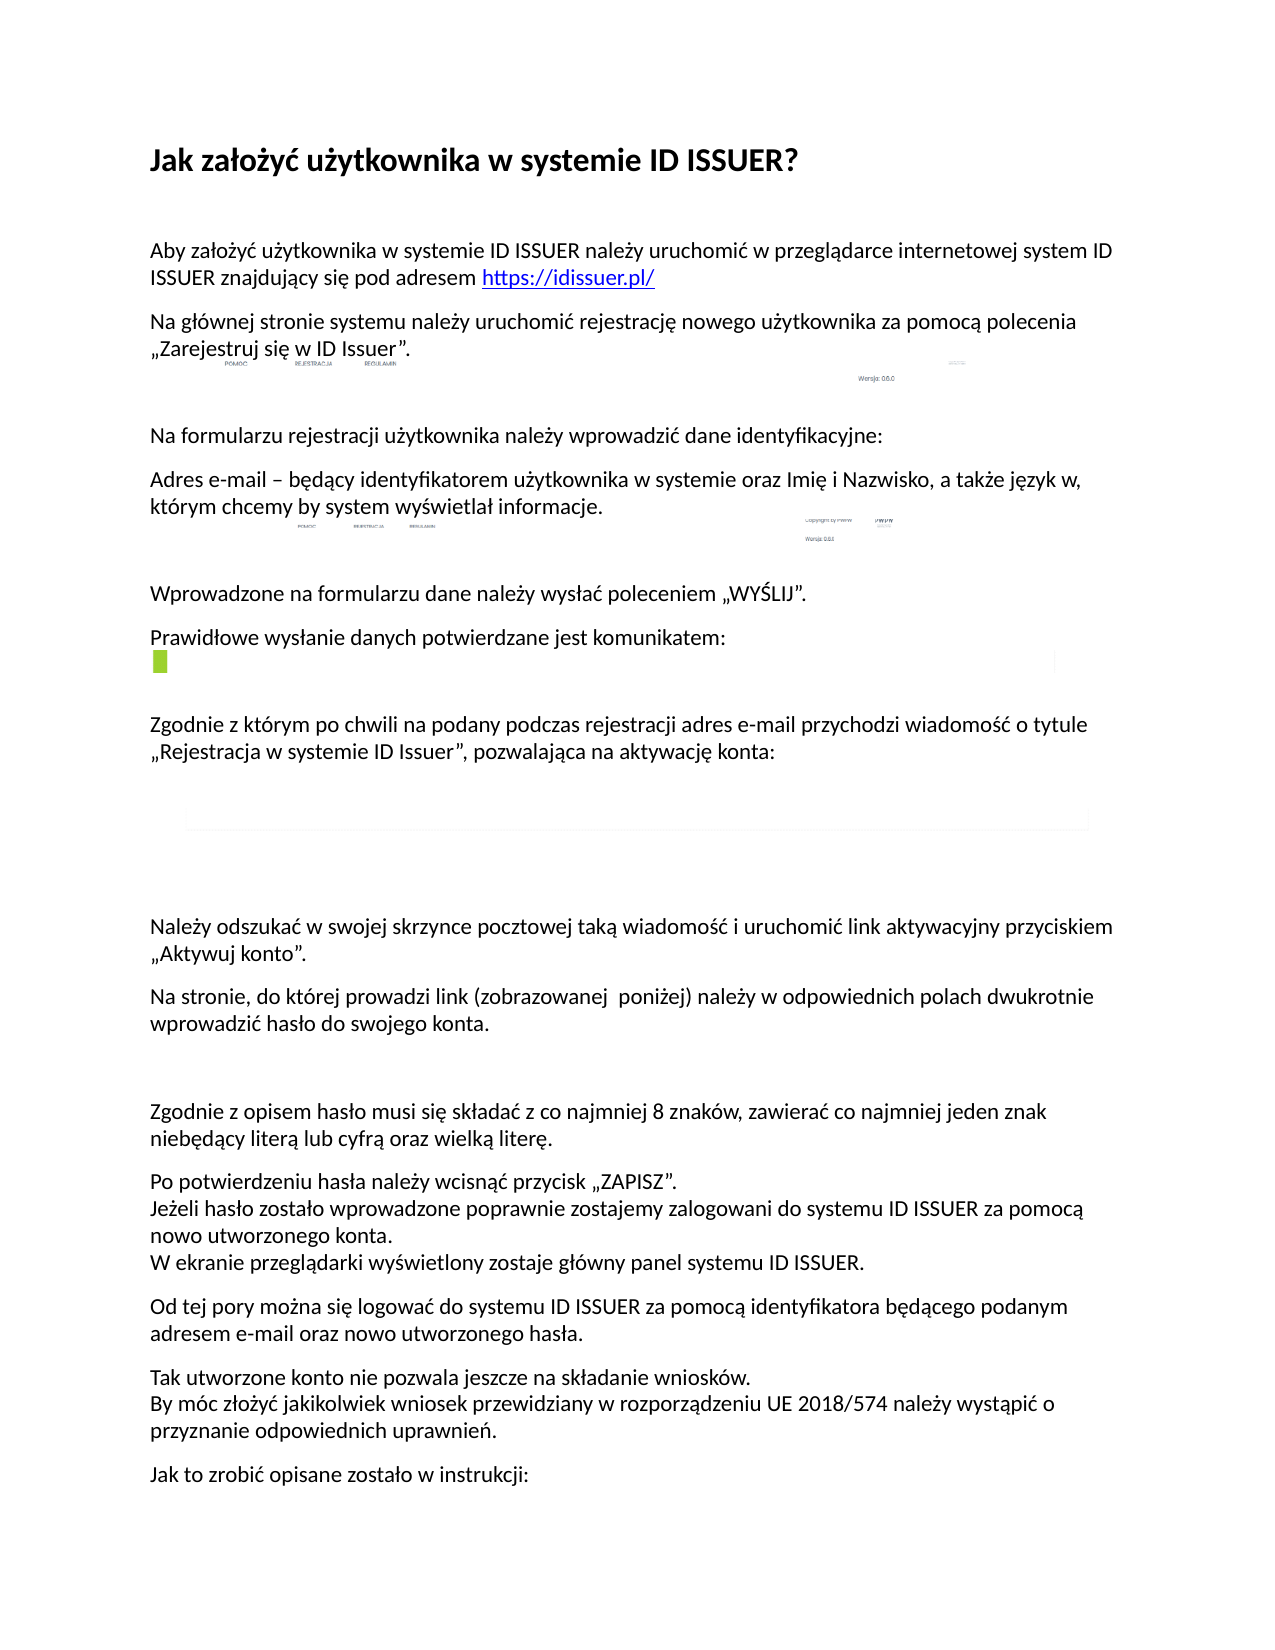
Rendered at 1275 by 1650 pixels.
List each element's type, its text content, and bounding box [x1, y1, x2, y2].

text Na stronie, do której prowadzi link (zobrazowanej poniżej) należy w odpowiednich polach dwukrotnie wprowadzić hasło do swojego konta. [150, 983, 1125, 1037]
text Od tej pory można się logować do systemu ID ISSUER za pomocą identyfikatora będącego podanym adresem e-mail oraz nowo utworzonego hasła. [150, 1293, 1125, 1347]
text Jak założyć użytkownika w systemie ID ISSUER? [150, 150, 1125, 177]
text Zgodnie z którym po chwili na podany podczas rejestracji adres e-mail przychodzi wiadomość o tytule „Rejestracja w systemie ID Issuer”, pozwalająca na aktywację konta: [150, 711, 1125, 765]
text Po potwierdzeniu hasła należy wcisnąć przycisk „ZAPISZ”. Jeżeli hasło zostało wprowadzone poprawnie zostajemy zalogowani do systemu ID ISSUER za pomocą nowo utworzonego konta. W ekranie przeglądarki wyświetlony zostaje główny panel systemu ID ISSUER. [150, 1168, 1125, 1276]
text Na formularzu rejestracji użytkownika należy wprowadzić dane identyfikacyjne: [150, 422, 1125, 449]
text Aby założyć użytkownika w systemie ID ISSUER należy uruchomić w przeglądarce internetowej system ID ISSUER znajdujący się pod adresem https://idissuer.pl/ [150, 237, 1125, 291]
text Tak utworzone konto nie pozwala jeszcze na składanie wniosków. By móc złożyć jakikolwiek wniosek przewidziany w rozporządzeniu UE 2018/574 należy wystąpić o przyznanie odpowiednich uprawnień. [150, 1363, 1125, 1444]
text Adres e-mail – będący identyfikatorem użytkownika w systemie oraz Imię i Nazwisko, a także język w, którym chcemy by system wyświetlał informacje. [150, 466, 1125, 520]
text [150, 1461, 1125, 1488]
text Na głównej stronie systemu należy uruchomić rejestrację nowego użytkownika za pomocą polecenia „Zarejestruj się w ID Issuer”. [150, 308, 1125, 362]
text Wprowadzone na formularzu dane należy wysłać poleceniem „WYŚLIJ”. [150, 580, 1125, 607]
text Należy odszukać w swojej skrzynce pocztowej taką wiadomość i uruchomić link aktywacyjny przyciskiem „Aktywuj konto”. [150, 913, 1125, 967]
text Zgodnie z opisem hasło musi się składać z co najmniej 8 znaków, zawierać co najmniej jeden znak niebędący literą lub cyfrą oraz wielką literę. [150, 1097, 1125, 1151]
text Prawidłowe wysłanie danych potwierdzane jest komunikatem: [150, 624, 1125, 651]
